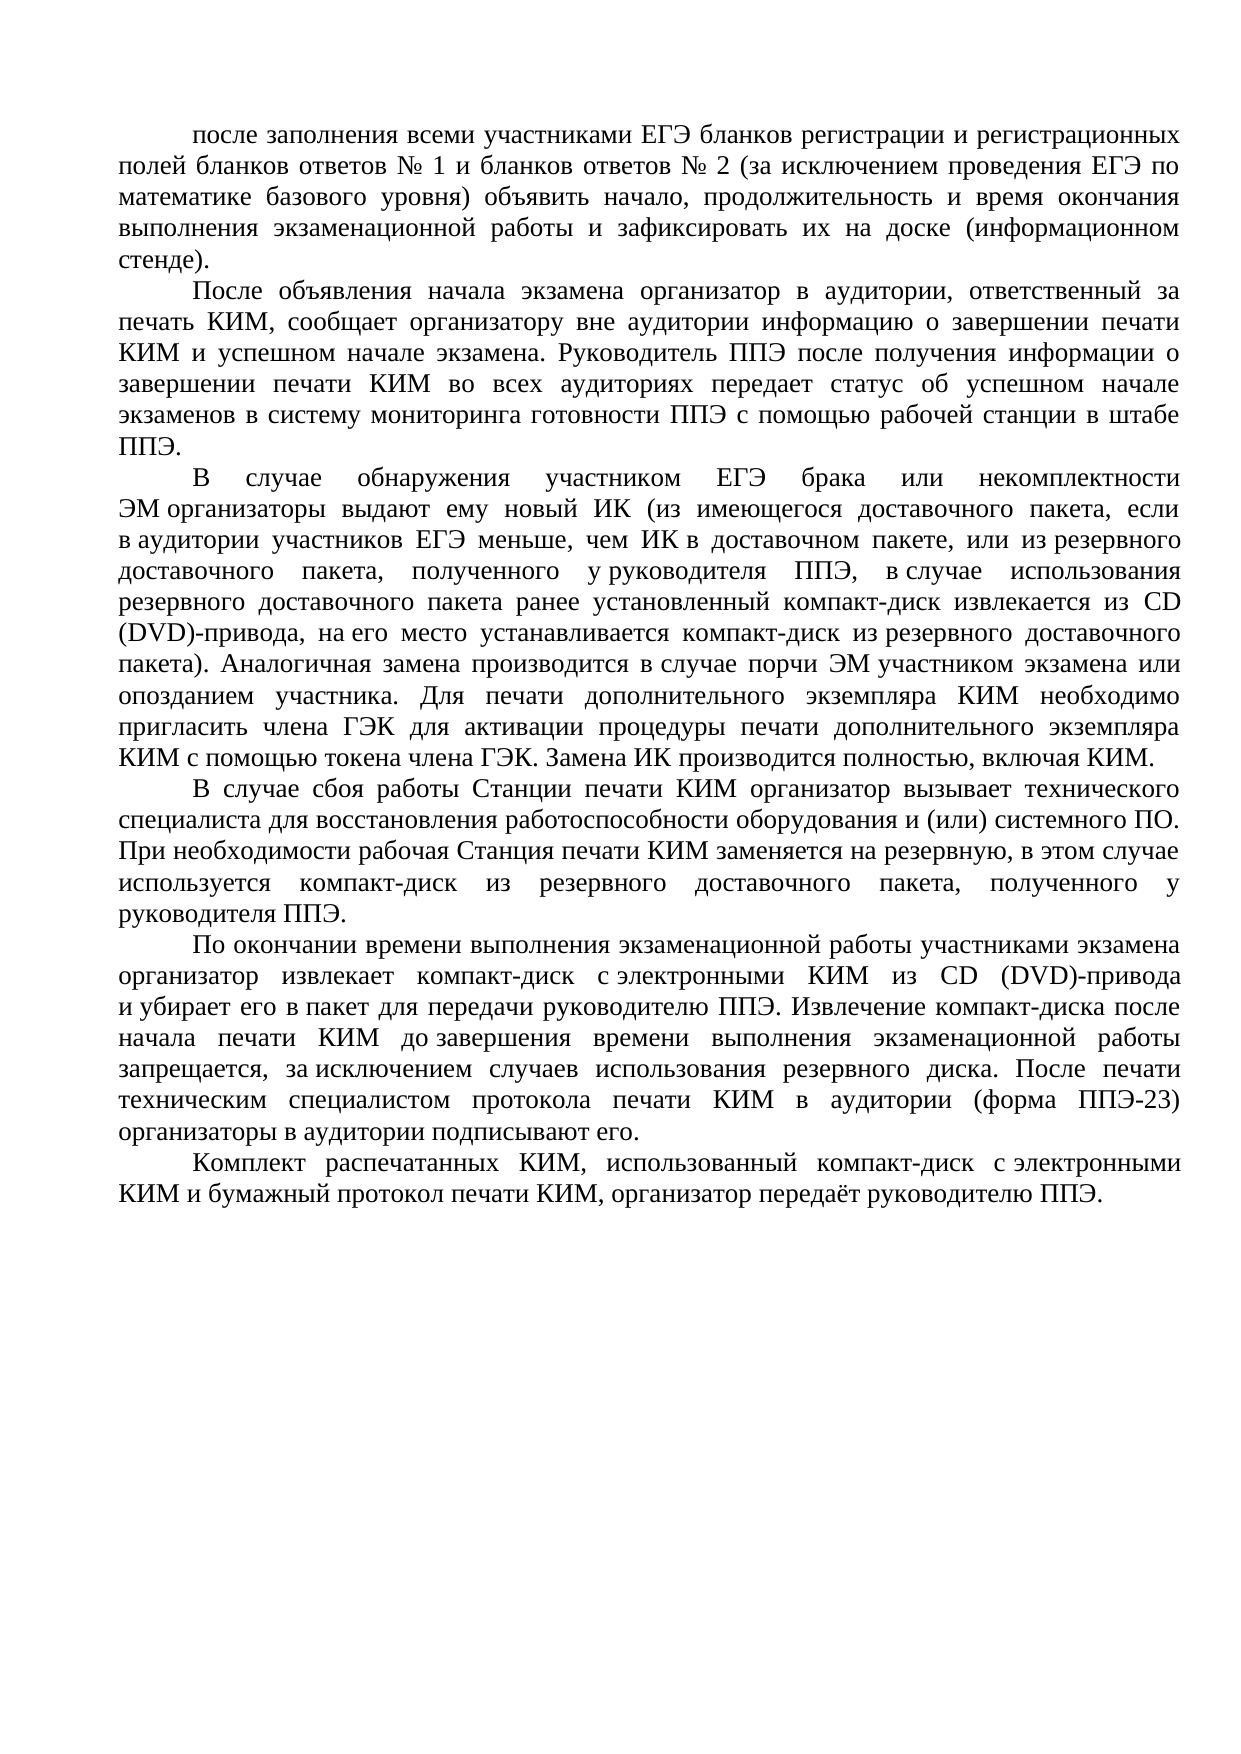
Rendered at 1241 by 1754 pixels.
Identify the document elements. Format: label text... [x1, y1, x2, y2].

text В случае обнаружения участником ЕГЭ брака или некомплектности ЭМ организаторы выдают ему новый ИК (из имеющегося доставочного пакета, если в аудитории участников ЕГЭ меньше, чем ИК в доставочном пакете, или из резервного доставочного пакета, полученного у руководителя ППЭ, в случае использования резервного доставочного пакета ранее установленный компакт-диск извлекается из CD (DVD)-привода, на его место устанавливается компакт-диск из резервного доставочного пакета). Аналогичная замена производится в случае порчи ЭМ участником экзамена или опозданием участника. Для печати дополнительного экземпляра КИМ необходимо пригласить члена ГЭК для активации процедуры печати дополнительного экземпляра КИМ с помощью токена члена ГЭК. Замена ИК производится полностью, включая КИМ. [118, 461, 1181, 772]
text Комплект распечатанных КИМ, использованный компакт-диск с электронными КИМ и бумажный протокол печати КИМ, организатор передаёт руководителю ППЭ. [118, 1146, 1181, 1208]
text После объявления начала экзамена организатор в аудитории, ответственный за печать КИМ, сообщает организатору вне аудитории информацию о завершении печати КИМ и успешном начале экзамена. Руководитель ППЭ после получения информации о завершении печати КИМ во всех аудиториях передает статус об успешном начале экзаменов в систему мониторинга готовности ППЭ с помощью рабочей станции в штабе ППЭ. [118, 274, 1181, 461]
text после заполнения всеми участниками ЕГЭ бланков регистрации и регистрационных полей бланков ответов № 1 и бланков ответов № 2 (за исключением проведения ЕГЭ по математике базового уровня) объявить начало, продолжительность и время окончания выполнения экзаменационной работы и зафиксировать их на доске (информационном стенде). [118, 118, 1181, 274]
text В случае сбоя работы Станции печати КИМ организатор вызывает технического специалиста для восстановления работоспособности оборудования и (или) системного ПО. При необходимости рабочая Станция печати КИМ заменяется на резервную, в этом случае используется компакт-диск из резервного доставочного пакета, полученного у руководителя ППЭ. [118, 772, 1181, 928]
text По окончании времени выполнения экзаменационной работы участниками экзамена организатор извлекает компакт-диск с электронными КИМ из CD (DVD)-привода и убирает его в пакет для передачи руководителю ППЭ. Извлечение компакт-диска после начала печати КИМ до завершения времени выполнения экзаменационной работы запрещается, за исключением случаев использования резервного диска. После печати техническим специалистом протокола печати КИМ в аудитории (форма ППЭ-23) организаторы в аудитории подписывают его. [118, 928, 1181, 1146]
